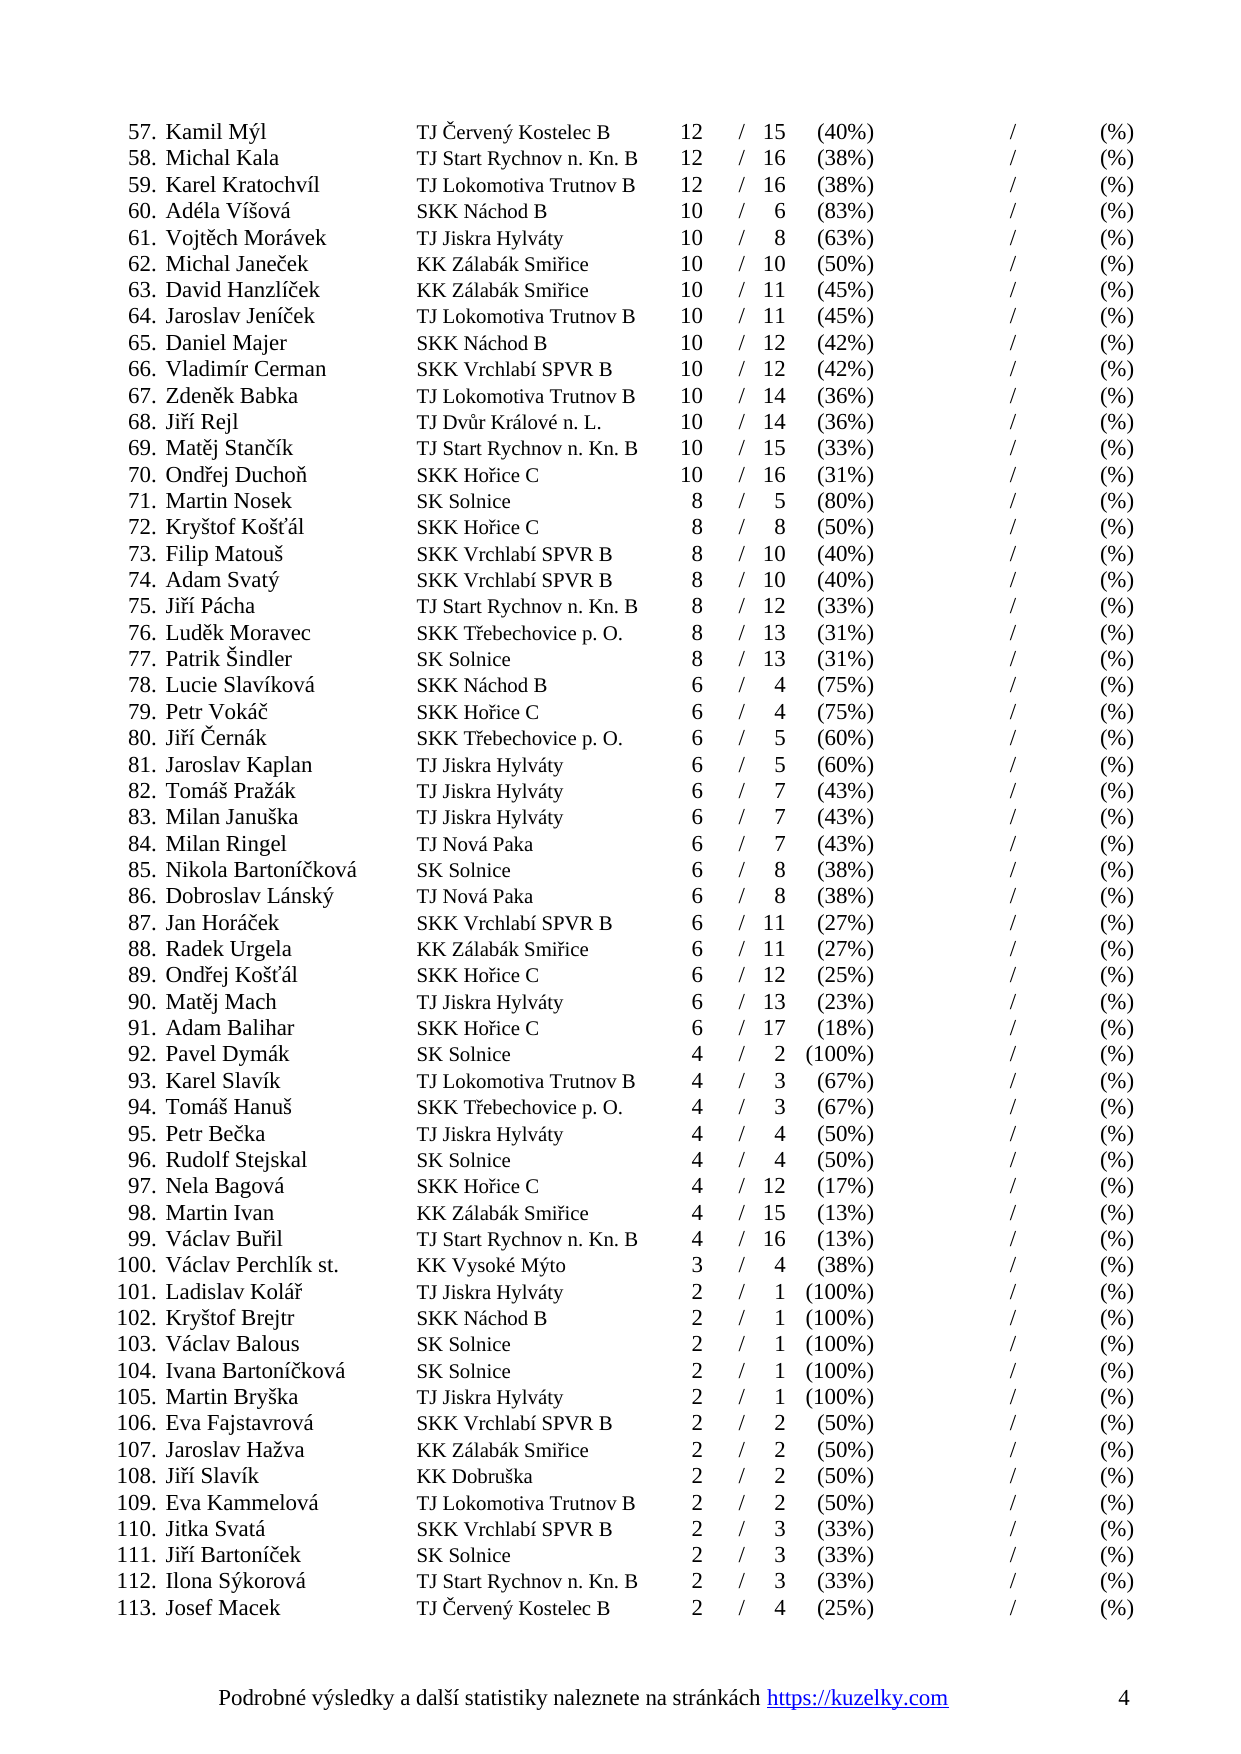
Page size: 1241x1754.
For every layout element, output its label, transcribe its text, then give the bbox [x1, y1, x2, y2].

text 94. Tomáš Hanuš SKK Třebechovice p. O. 4 / 3 (67%) / (%) [106, 1093, 1134, 1119]
text 97. Nela Bagová SKK Hořice C 4 / 12 (17%) / (%) [106, 1172, 1134, 1199]
text 100. Václav Perchlík st. KK Vysoké Mýto 3 / 4 (38%) / (%) [106, 1251, 1134, 1278]
text 72. Kryštof Košťál SKK Hořice C 8 / 8 (50%) / (%) [106, 513, 1134, 540]
text 113. Josef Macek TJ Červený Kostelec B 2 / 4 (25%) / (%) [106, 1594, 1134, 1620]
text 73. Filip Matouš SKK Vrchlabí SPVR B 8 / 10 (40%) / (%) [106, 540, 1134, 566]
text 106. Eva Fajstavrová SKK Vrchlabí SPVR B 2 / 2 (50%) / (%) [106, 1409, 1134, 1436]
text 69. Matěj Stančík TJ Start Rychnov n. Kn. B 10 / 15 (33%) / (%) [106, 434, 1134, 461]
text 68. Jiří Rejl TJ Dvůr Králové n. L. 10 / 14 (36%) / (%) [106, 408, 1134, 434]
text 65. Daniel Majer SKK Náchod B 10 / 12 (42%) / (%) [106, 329, 1134, 355]
text 83. Milan Januška TJ Jiskra Hylváty 6 / 7 (43%) / (%) [106, 803, 1134, 830]
text 87. Jan Horáček SKK Vrchlabí SPVR B 6 / 11 (27%) / (%) [106, 909, 1134, 935]
text 84. Milan Ringel TJ Nová Paka 6 / 7 (43%) / (%) [106, 830, 1134, 856]
text 95. Petr Bečka TJ Jiskra Hylváty 4 / 4 (50%) / (%) [106, 1119, 1134, 1146]
text 111. Jiří Bartoníček SK Solnice 2 / 3 (33%) / (%) [106, 1541, 1134, 1568]
text 92. Pavel Dymák SK Solnice 4 / 2 (100%) / (%) [106, 1041, 1134, 1067]
text 80. Jiří Černák SKK Třebechovice p. O. 6 / 5 (60%) / (%) [106, 724, 1134, 751]
text 57. Kamil Mýl TJ Červený Kostelec B 12 / 15 (40%) / (%) [106, 118, 1134, 144]
text 85. Nikola Bartoníčková SK Solnice 6 / 8 (38%) / (%) [106, 856, 1134, 882]
text 93. Karel Slavík TJ Lokomotiva Trutnov B 4 / 3 (67%) / (%) [106, 1067, 1134, 1093]
text 104. Ivana Bartoníčková SK Solnice 2 / 1 (100%) / (%) [106, 1357, 1134, 1383]
text 109. Eva Kammelová TJ Lokomotiva Trutnov B 2 / 2 (50%) / (%) [106, 1488, 1134, 1515]
text 105. Martin Bryška TJ Jiskra Hylváty 2 / 1 (100%) / (%) [106, 1383, 1134, 1409]
text 60. Adéla Víšová SKK Náchod B 10 / 6 (83%) / (%) [106, 197, 1134, 223]
text 78. Lucie Slavíková SKK Náchod B 6 / 4 (75%) / (%) [106, 672, 1134, 698]
text 64. Jaroslav Jeníček TJ Lokomotiva Trutnov B 10 / 11 (45%) / (%) [106, 303, 1134, 329]
text 90. Matěj Mach TJ Jiskra Hylváty 6 / 13 (23%) / (%) [106, 988, 1134, 1014]
text 61. Vojtěch Morávek TJ Jiskra Hylváty 10 / 8 (63%) / (%) [106, 223, 1134, 250]
text 58. Michal Kala TJ Start Rychnov n. Kn. B 12 / 16 (38%) / (%) [106, 144, 1134, 171]
text 86. Dobroslav Lánský TJ Nová Paka 6 / 8 (38%) / (%) [106, 882, 1134, 909]
text 81. Jaroslav Kaplan TJ Jiskra Hylváty 6 / 5 (60%) / (%) [106, 751, 1134, 777]
text 76. Luděk Moravec SKK Třebechovice p. O. 8 / 13 (31%) / (%) [106, 619, 1134, 645]
text 63. David Hanzlíček KK Zálabák Smiřice 10 / 11 (45%) / (%) [106, 276, 1134, 303]
text 77. Patrik Šindler SK Solnice 8 / 13 (31%) / (%) [106, 645, 1134, 672]
text 112. Ilona Sýkorová TJ Start Rychnov n. Kn. B 2 / 3 (33%) / (%) [106, 1568, 1134, 1594]
text 103. Václav Balous SK Solnice 2 / 1 (100%) / (%) [106, 1330, 1134, 1357]
text 101. Ladislav Kolář TJ Jiskra Hylváty 2 / 1 (100%) / (%) [106, 1278, 1134, 1304]
text 70. Ondřej Duchoň SKK Hořice C 10 / 16 (31%) / (%) [106, 461, 1134, 487]
text 89. Ondřej Košťál SKK Hořice C 6 / 12 (25%) / (%) [106, 961, 1134, 988]
text 102. Kryštof Brejtr SKK Náchod B 2 / 1 (100%) / (%) [106, 1304, 1134, 1330]
text 88. Radek Urgela KK Zálabák Smiřice 6 / 11 (27%) / (%) [106, 935, 1134, 961]
text 79. Petr Vokáč SKK Hořice C 6 / 4 (75%) / (%) [106, 698, 1134, 724]
text 96. Rudolf Stejskal SK Solnice 4 / 4 (50%) / (%) [106, 1146, 1134, 1172]
text 91. Adam Balihar SKK Hořice C 6 / 17 (18%) / (%) [106, 1014, 1134, 1041]
text 66. Vladimír Cerman SKK Vrchlabí SPVR B 10 / 12 (42%) / (%) [106, 355, 1134, 382]
text 71. Martin Nosek SK Solnice 8 / 5 (80%) / (%) [106, 487, 1134, 513]
text 82. Tomáš Pražák TJ Jiskra Hylváty 6 / 7 (43%) / (%) [106, 777, 1134, 803]
text 99. Václav Buřil TJ Start Rychnov n. Kn. B 4 / 16 (13%) / (%) [106, 1225, 1134, 1251]
text 110. Jitka Svatá SKK Vrchlabí SPVR B 2 / 3 (33%) / (%) [106, 1515, 1134, 1541]
text 107. Jaroslav Hažva KK Zálabák Smiřice 2 / 2 (50%) / (%) [106, 1436, 1134, 1462]
text 98. Martin Ivan KK Zálabák Smiřice 4 / 15 (13%) / (%) [106, 1199, 1134, 1225]
text 59. Karel Kratochvíl TJ Lokomotiva Trutnov B 12 / 16 (38%) / (%) [106, 171, 1134, 197]
text 74. Adam Svatý SKK Vrchlabí SPVR B 8 / 10 (40%) / (%) [106, 566, 1134, 592]
text 67. Zdeněk Babka TJ Lokomotiva Trutnov B 10 / 14 (36%) / (%) [106, 382, 1134, 408]
text 108. Jiří Slavík KK Dobruška 2 / 2 (50%) / (%) [106, 1462, 1134, 1488]
text 62. Michal Janeček KK Zálabák Smiřice 10 / 10 (50%) / (%) [106, 250, 1134, 276]
text 75. Jiří Pácha TJ Start Rychnov n. Kn. B 8 / 12 (33%) / (%) [106, 592, 1134, 619]
